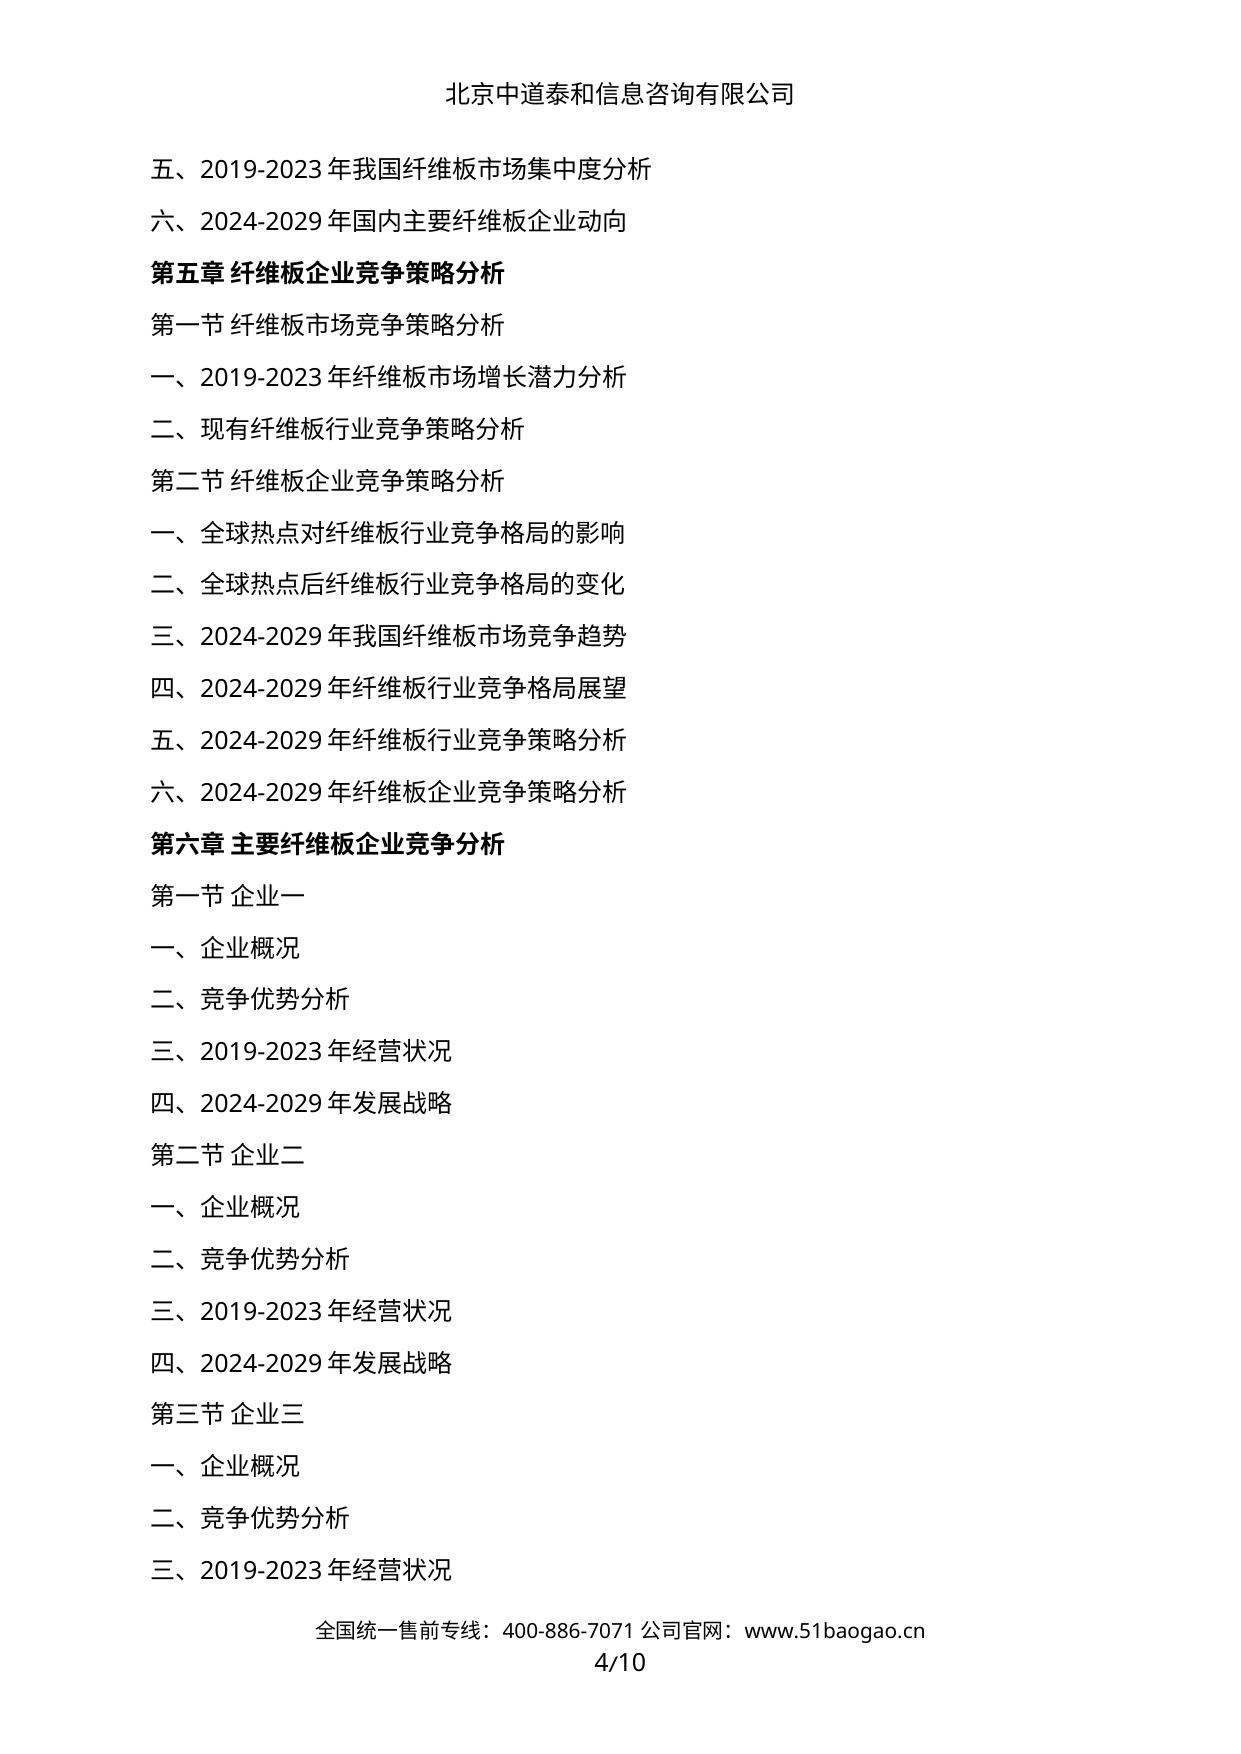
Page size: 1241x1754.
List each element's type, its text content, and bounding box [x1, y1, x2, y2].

text 一、2019-2023年纤维板市场增长潜力分析 [150, 357, 1090, 394]
text 三、2019-2023年经营状况 [150, 1551, 1090, 1587]
text 三、2019-2023年经营状况 [150, 1291, 1090, 1327]
text 四、2024-2029年发展战略 [150, 1343, 1090, 1379]
text 四、2024-2029年发展战略 [150, 1084, 1090, 1120]
text 二、竞争优势分析 [150, 1239, 1090, 1276]
text 第二节 企业二 [150, 1136, 1090, 1172]
text 五、2019-2023年我国纤维板市场集中度分析 [150, 150, 1090, 186]
text 第二节 纤维板企业竞争策略分析 [150, 461, 1090, 497]
text 六、2024-2029年国内主要纤维板企业动向 [150, 202, 1090, 238]
text 第三节 企业三 [150, 1395, 1090, 1431]
text 第五章 纤维板企业竞争策略分析 [150, 254, 1090, 290]
text 四、2024-2029年纤维板行业竞争格局展望 [150, 669, 1090, 705]
text 三、2024-2029年我国纤维板市场竞争趋势 [150, 617, 1090, 653]
text 第六章 主要纤维板企业竞争分析 [150, 824, 1090, 861]
text 五、2024-2029年纤维板行业竞争策略分析 [150, 721, 1090, 757]
text 第一节 纤维板市场竞争策略分析 [150, 306, 1090, 342]
text 第一节 企业一 [150, 876, 1090, 912]
text 一、全球热点对纤维板行业竞争格局的影响 [150, 513, 1090, 549]
text 二、全球热点后纤维板行业竞争格局的变化 [150, 565, 1090, 601]
text 三、2019-2023年经营状况 [150, 1032, 1090, 1068]
text 二、竞争优势分析 [150, 980, 1090, 1016]
text 一、企业概况 [150, 1187, 1090, 1224]
text 一、企业概况 [150, 1447, 1090, 1483]
text 二、现有纤维板行业竞争策略分析 [150, 409, 1090, 446]
text 二、竞争优势分析 [150, 1499, 1090, 1535]
text 一、企业概况 [150, 928, 1090, 964]
text 六、2024-2029年纤维板企业竞争策略分析 [150, 772, 1090, 809]
